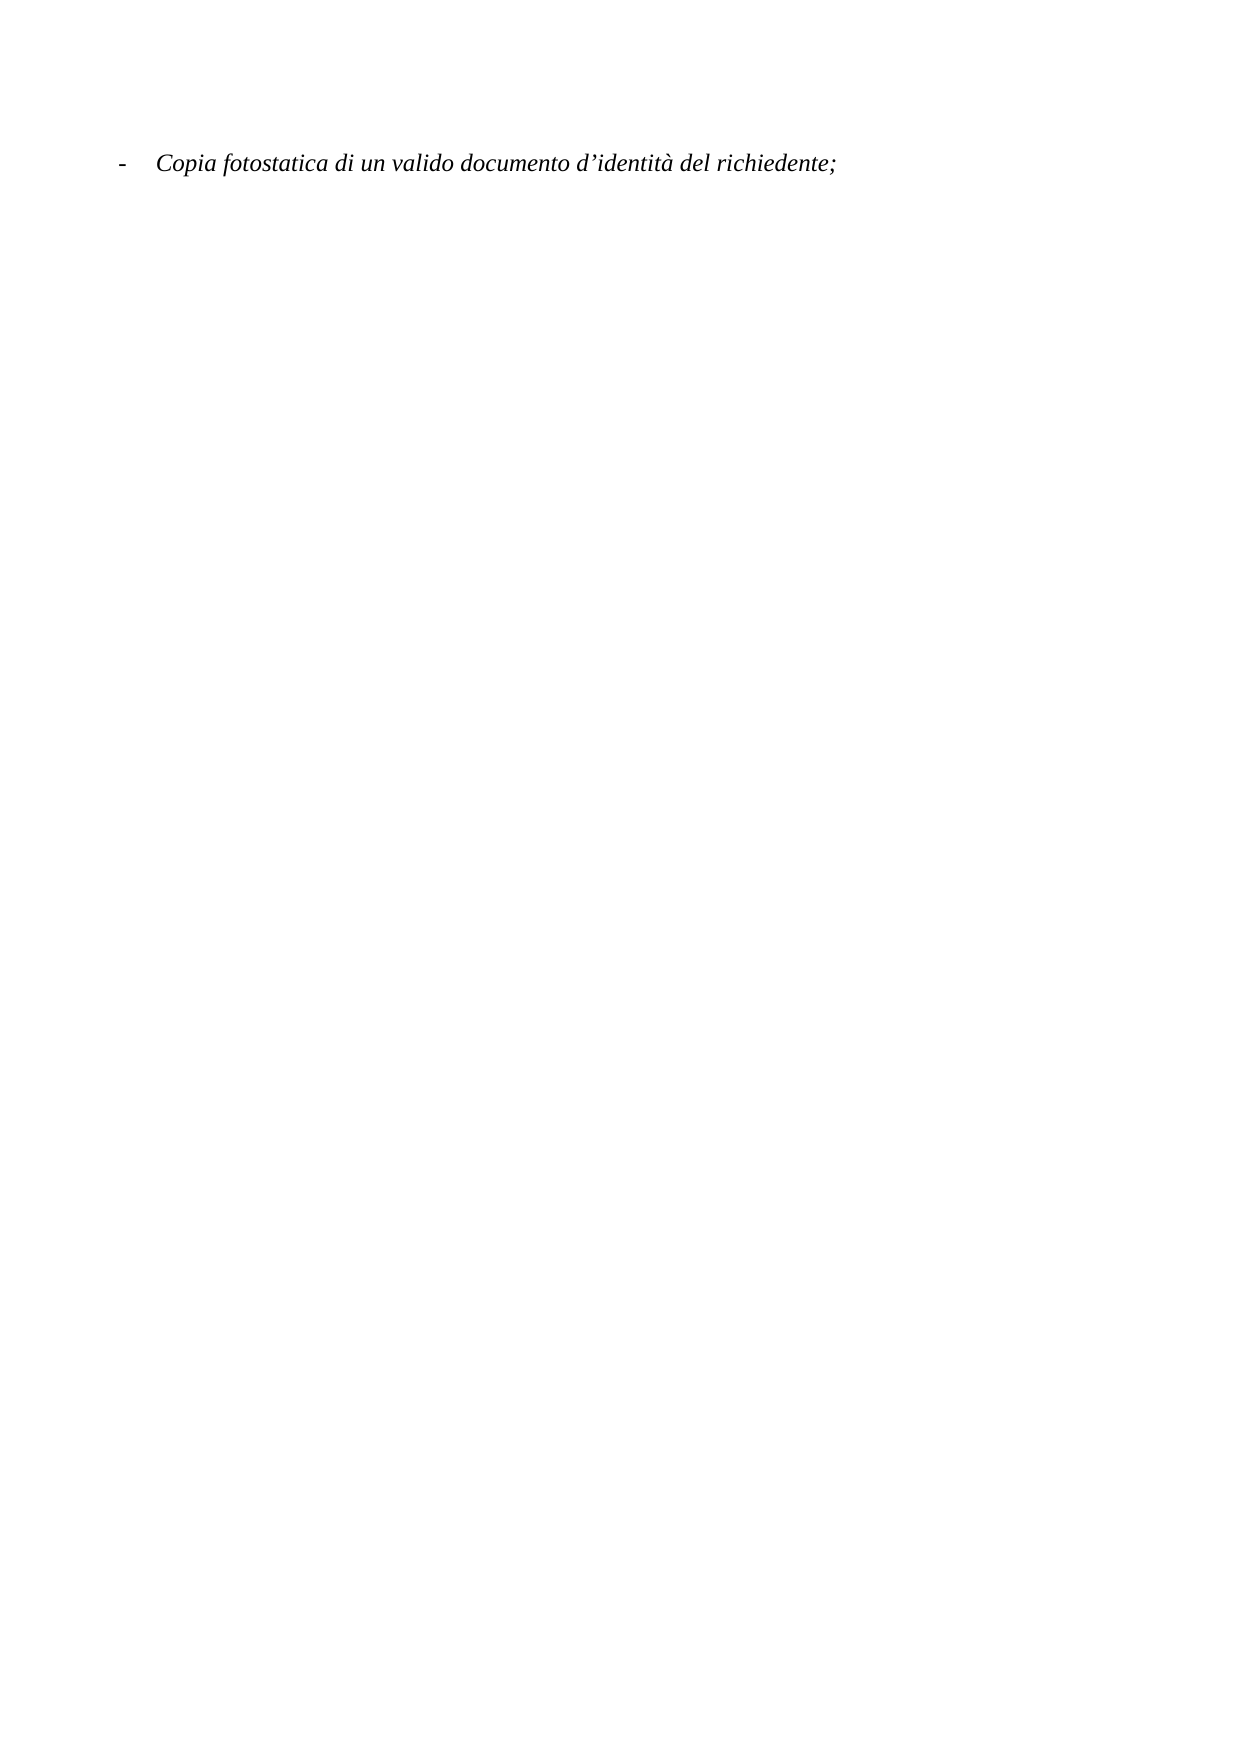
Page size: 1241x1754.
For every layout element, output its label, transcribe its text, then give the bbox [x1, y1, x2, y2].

list Copia fotostatica di un valido documento d’identità del richiedente; [118, 148, 1122, 176]
